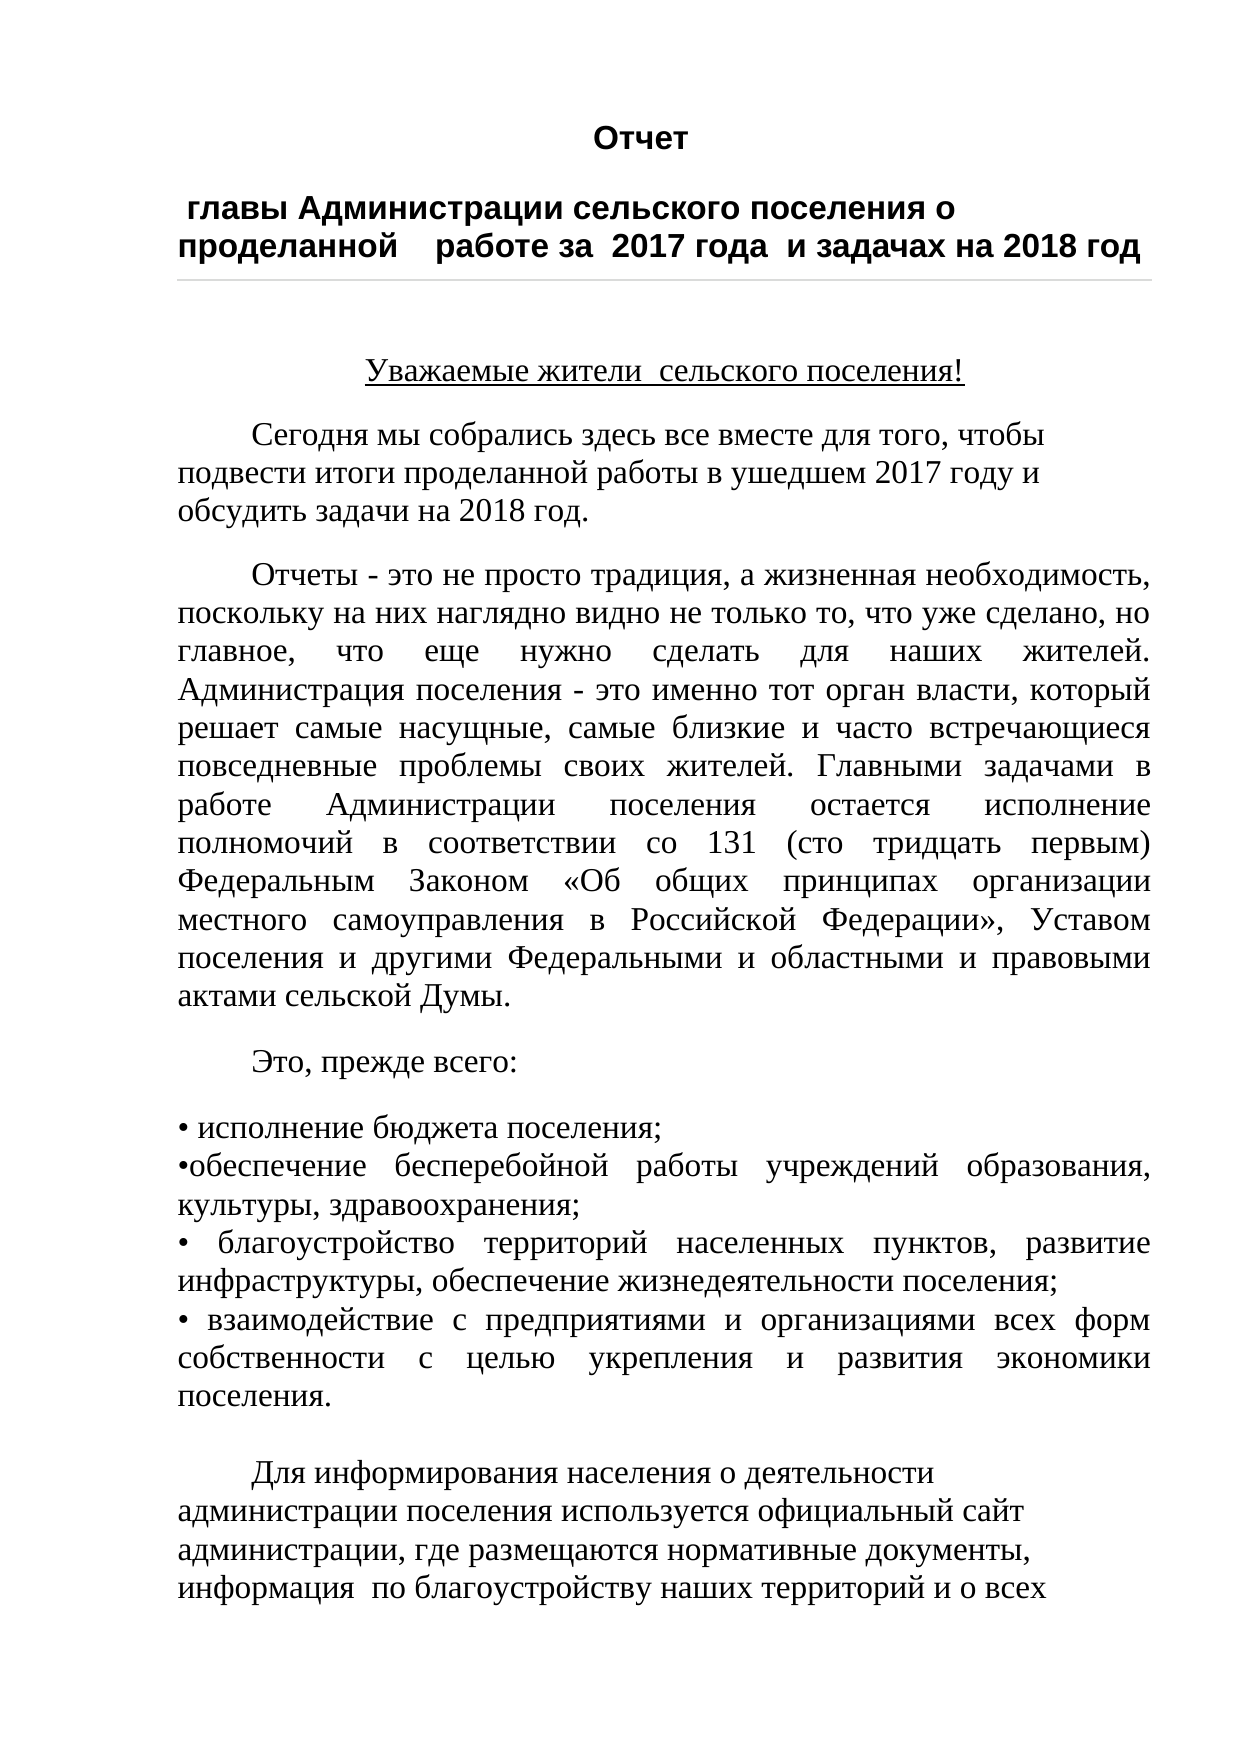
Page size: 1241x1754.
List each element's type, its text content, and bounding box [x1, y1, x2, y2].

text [177, 1452, 1152, 1605]
text Это, прежде всего: [177, 1041, 1152, 1079]
text • исполнение бюджета поселения; [177, 1107, 1152, 1145]
text •обеспечение бесперебойной работы учреждений образования, культуры, здравоохранения; [177, 1145, 1152, 1222]
text • благоустройство территорий населенных пунктов, развитие инфраструктуры, обеспечение жизнедеятельности поселения; [177, 1222, 1152, 1299]
text • взаимодействие с предприятиями и организациями всех форм собственности с целью укрепления и развития экономики поселения. [177, 1299, 1152, 1414]
subtitle главы Администрации сельского поселения о проделанной работе за 2017 года и задачах на 2018 год [177, 188, 1152, 279]
subtitle Отчет [177, 118, 1152, 157]
text Уважаемые жители сельского поселения! [177, 350, 1152, 389]
text Сегодня мы собрались здесь все вместе для того, чтобы подвести итоги проделанной работы в ушедшем 2017 году и обсудить задачи на 2018 год. [177, 414, 1152, 529]
text Отчеты - это не просто традиция, а жизненная необходимость, поскольку на них наглядно видно не только то, что уже сделано, но главное, что еще нужно сделать для наших жителей. Администрация поселения - это именно тот орган власти, который решает самые насущные, самые близкие и часто встречающиеся повседневные проблемы своих жителей. Главными задачами в работе Администрации поселения остается исполнение полномочий в соответствии со 131 (сто тридцать первым) Федеральным Законом «Об общих принципах организации местного самоуправления в Российской Федерации», Уставом поселения и другими Федеральными и областными и правовыми актами сельской Думы. [177, 554, 1152, 1014]
